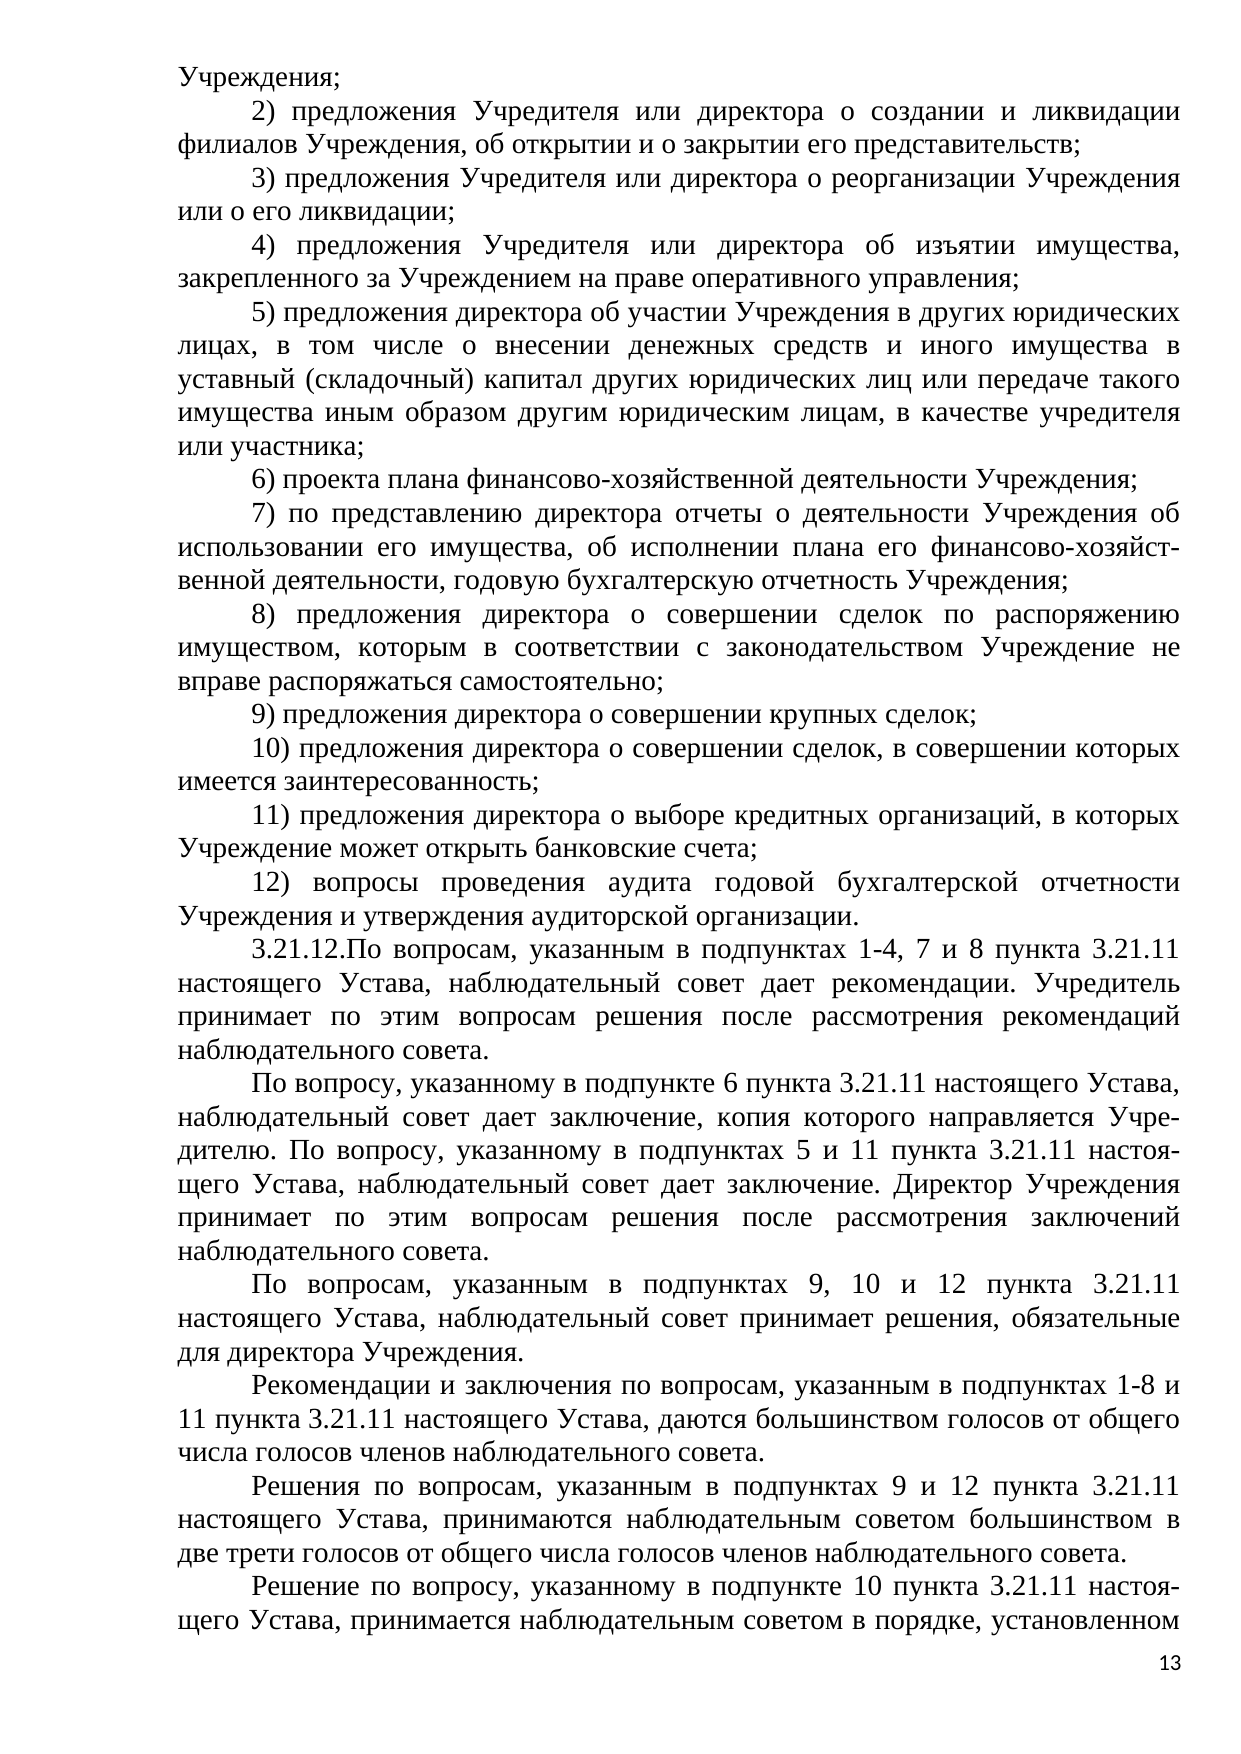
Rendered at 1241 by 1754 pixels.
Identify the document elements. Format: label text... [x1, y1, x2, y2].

text 7) по представлению директора отчеты о деятельности Учреждения об использовании его имущества, об исполнении плана его финансово-хозяйст-венной деятельности, годовую бухгалтерскую отчетность Учреждения; [177, 495, 1181, 596]
text По вопросу, указанному в подпункте 6 пункта 3.21.11 настоящего Устава, наблюдательный совет дает заключение, копия которого направляется Учре-дителю. По вопросу, указанному в подпунктах 5 и 11 пункта 3.21.11 настоя-щего Устава, наблюдательный совет дает заключение. Директор Учреждения принимает по этим вопросам решения после рассмотрения заключений наблюдательного совета. [177, 1065, 1181, 1267]
text 12) вопросы проведения аудита годовой бухгалтерской отчетности Учреждения и утверждения аудиторской организации. [177, 864, 1181, 931]
text По вопросам, указанным в подпунктах 9, 10 и 12 пункта 3.21.11 настоящего Устава, наблюдательный совет принимает решения, обязательные для директора Учреждения. [177, 1267, 1181, 1367]
text 6) проекта плана финансово-хозяйственной деятельности Учреждения; [177, 462, 1181, 495]
text 11) предложения директора о выборе кредитных организаций, в которых Учреждение может открыть банковские счета; [177, 797, 1181, 864]
text 3.21.12.По вопросам, указанным в подпунктах 1-4, 7 и 8 пункта 3.21.11 настоящего Устава, наблюдательный совет дает рекомендации. Учредитель принимает по этим вопросам решения после рассмотрения рекомендаций наблюдательного совета. [177, 931, 1181, 1065]
text 4) предложения Учредителя или директора об изъятии имущества, закрепленного за Учреждением на праве оперативного управления; [177, 227, 1181, 294]
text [177, 59, 1181, 93]
text 2) предложения Учредителя или директора о создании и ликвидации филиалов Учреждения, об открытии и о закрытии его представительств; [177, 93, 1181, 160]
text 3) предложения Учредителя или директора о реорганизации Учреждения или о его ликвидации; [177, 160, 1181, 227]
text Решения по вопросам, указанным в подпунктах 9 и 12 пункта 3.21.11 настоящего Устава, принимаются наблюдательным советом большинством в две трети голосов от общего числа голосов членов наблюдательного совета. [177, 1468, 1181, 1568]
text 9) предложения директора о совершении крупных сделок; [177, 696, 1181, 730]
text 5) предложения директора об участии Учреждения в других юридических лицах, в том числе о внесении денежных средств и иного имущества в уставный (складочный) капитал других юридических лиц или передаче такого имущества иным образом другим юридическим лицам, в качестве учредителя или участника; [177, 294, 1181, 462]
text Рекомендации и заключения по вопросам, указанным в подпунктах 1-8 и 11 пункта 3.21.11 настоящего Устава, даются большинством голосов от общего числа голосов членов наблюдательного совета. [177, 1367, 1181, 1468]
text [177, 1568, 1181, 1636]
text 8) предложения директора о совершении сделок по распоряжению имуществом, которым в соответствии с законодательством Учреждение не вправе распоряжаться самостоятельно; [177, 596, 1181, 696]
text 10) предложения директора о совершении сделок, в совершении которых имеется заинтересованность; [177, 730, 1181, 797]
